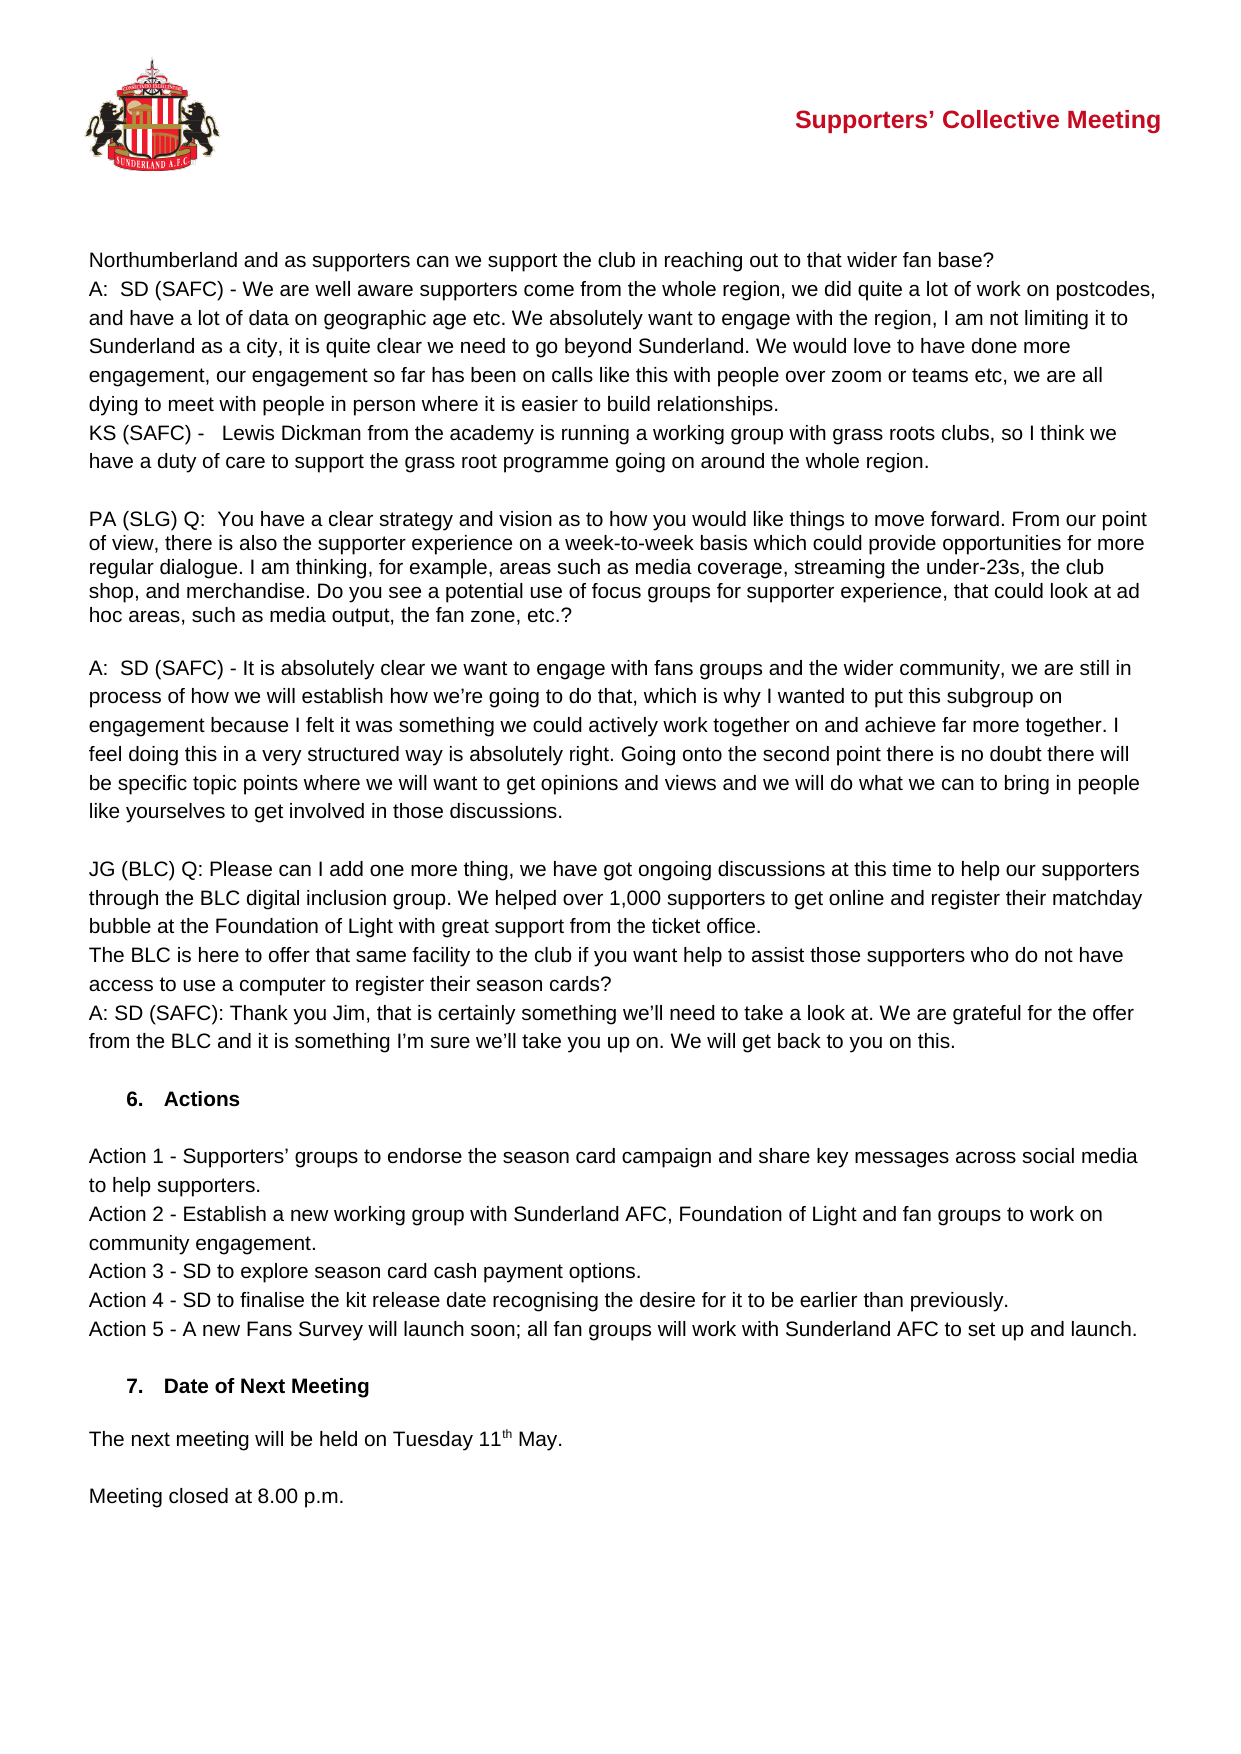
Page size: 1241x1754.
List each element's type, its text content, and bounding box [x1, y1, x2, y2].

text Action 3 - SD to explore season card cash payment options. [89, 1259, 1157, 1283]
list Date of Next Meeting [126, 1374, 1157, 1398]
text Meeting closed at 8.00 p.m. [89, 1484, 1157, 1508]
text JG (BLC) Q: Please can I add one more thing, we have got ongoing discussions at this time to help our supporters through the BLC digital inclusion group. We helped over 1,000 supporters to get online and register their matchday bubble at the Foundation of Light with great support from the ticket office. [89, 857, 1157, 938]
list Actions [126, 1087, 1157, 1111]
text Action 4 - SD to finalise the kit release date recognising the desire for it to be earlier than previously. [89, 1288, 1157, 1312]
text Action 2 - Establish a new working group with Sunderland AFC, Foundation of Light and fan groups to work on community engagement. [89, 1202, 1157, 1254]
text Action 1 - Supporters’ groups to endorse the season card campaign and share key messages across social media to help supporters. [89, 1144, 1157, 1197]
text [89, 248, 1157, 272]
text PA (SLG) Q: You have a clear strategy and vision as to how you would like things to move forward. From our point of view, there is also the supporter experience on a week-to-week basis which could provide opportunities for more regular dialogue. I am thinking, for example, areas such as media coverage, streaming the under-23s, the club shop, and merchandise. Do you see a potential use of focus groups for supporter experience, that could look at ad hoc areas, such as media output, the fan zone, etc.? [89, 507, 1157, 627]
text A: SD (SAFC) - It is absolutely clear we want to engage with fans groups and the wider community, we are still in process of how we will establish how we’re going to do that, which is why I wanted to put this subgroup on engagement because I felt it was something we could actively work together on and achieve far more together. I feel doing this in a very structured way is absolutely right. Going onto the second point there is no doubt there will be specific topic points where we will want to get opinions and views and we will do what we can to bring in people like yourselves to get involved in those discussions. [89, 655, 1157, 823]
text A: SD (SAFC): Thank you Jim, that is certainly something we’ll need to take a look at. We are grateful for the offer from the BLC and it is something I’m sure we’ll take you up on. We will get back to you on this. [89, 1000, 1157, 1053]
text KS (SAFC) - Lewis Dickman from the academy is running a working group with grass roots clubs, so I think we have a duty of care to support the grass root programme going on around the whole region. [89, 421, 1157, 473]
text Action 5 - A new Fans Survey will launch soon; all fan groups will work with Sunderland AFC to set up and launch. [89, 1317, 1157, 1341]
text The next meeting will be held on Tuesday 11th May. [89, 1427, 1157, 1451]
text A: SD (SAFC) - We are well aware supporters come from the whole region, we did quite a lot of work on postcodes, and have a lot of data on geographic age etc. We absolutely want to engage with the region, I am not limiting it to Sunderland as a city, it is quite clear we need to go beyond Sunderland. We would love to have done more engagement, our engagement so far has been on calls like this with people over zoom or teams etc, we are all dying to meet with people in person where it is easier to build relationships. [89, 277, 1157, 416]
text The BLC is here to offer that same facility to the club if you want help to assist those supporters who do not have access to use a computer to register their season cards? [89, 943, 1157, 996]
